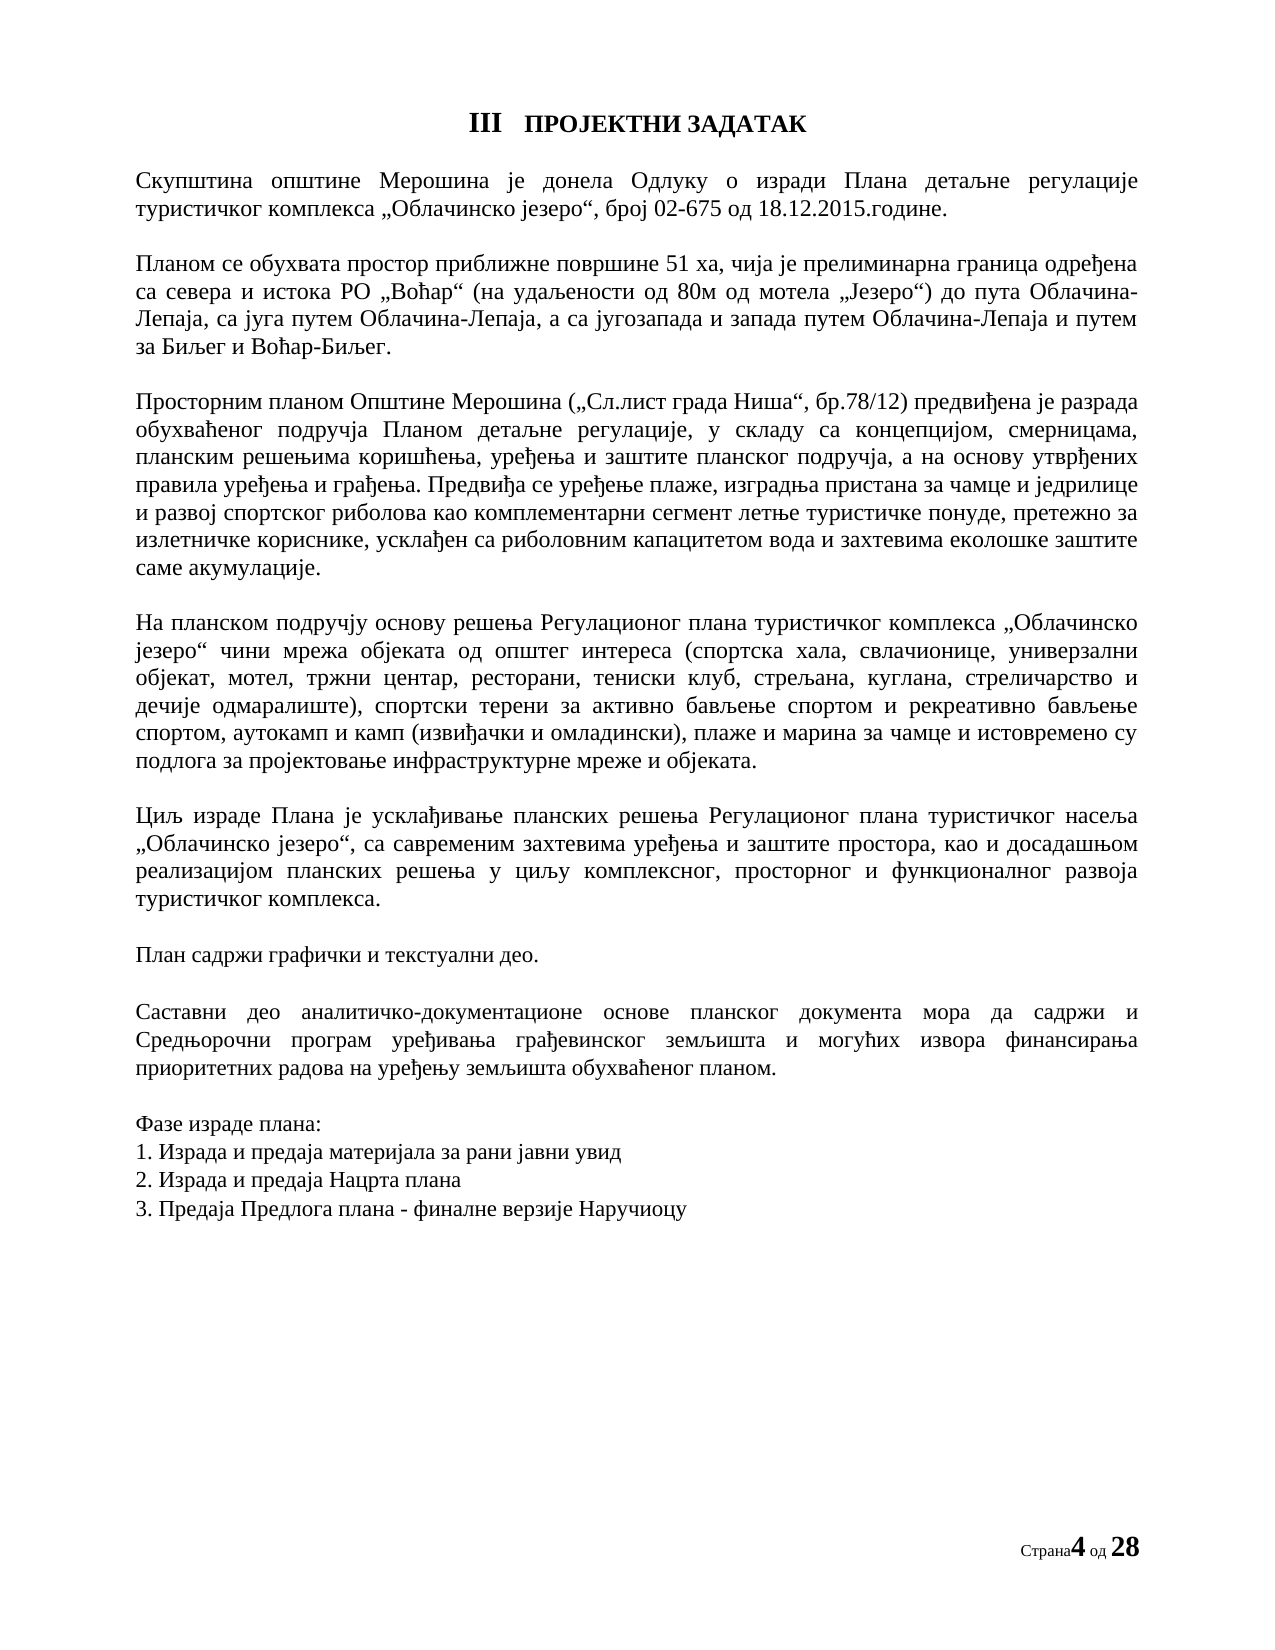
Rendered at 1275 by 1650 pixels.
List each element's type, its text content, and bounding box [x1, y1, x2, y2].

text Циљ израде Плана је усклађивање планских решења Регулационог плана туристичког насеља „Облачинско језеро“, са савременим захтевима уређења и заштите простора, као и досадашњом реализацијом планских решења у циљу комплексног, просторног и функционалног развоја туристичког комплекса. [135, 801, 1139, 912]
text 2. Израда и предаја Нацрта плана [135, 1165, 1139, 1193]
text 1. Израда и предаја материјала за рани јавни увид [135, 1137, 1139, 1165]
text Планом се обухвата простор приближне површине 51 ха, чија је прелиминарна граница одређена са севера и истока РО „Воћар“ (на удаљености од 80м од мотела „Језеро“) до пута Облачина-Лепаја, са југа путем Облачина-Лепаја, а са југозапада и запада путем Облачина-Лепаја и путем за Биљег и Воћар-Биљег. [135, 249, 1139, 359]
text III ПРОЈЕКТНИ ЗАДАТАК [135, 105, 1139, 139]
text План садржи графички и текстуални део. [135, 940, 1139, 968]
text Саставни део аналитичко-документационе основе планског документа мора да садржи и Средњорочни програм уређивања грађевинског земљишта и могућих извора финансирања приоритетних радова на уређењу земљишта обухваћеног планом. [135, 996, 1139, 1080]
text 3. Предаја Предлога плана - финалне верзије Наручиоцу [135, 1193, 1139, 1221]
text Скупштина општине Мерошина је донела Одлуку о изради Плана детаљне регулације туристичког комплекса „Облачинско језеро“, број 02-675 од 18.12.2015.године. [135, 166, 1139, 222]
text Просторним планом Општине Мерошина („Сл.лист града Ниша“, бр.78/12) предвиђена је разрада обухваћеног подручја Планом детаљне регулације, у складу са концепцијом, смерницама, планским решењима коришћења, уређења и заштите планског подручја, а на основу утврђених правила уређења и грађења. Предвиђа се уређење плаже, изградња пристана за чамце и једрилице и развој спортског риболова као комплементарни сегмент летње туристичке понуде, претежно за излетничке кориснике, усклађен са риболовним капацитетом вода и захтевима еколошке заштите саме акумулације. [135, 387, 1139, 580]
text Фазе израде плана: [135, 1108, 1139, 1137]
text На планском подручју основу решења Регулационог плана туристичког комплекса „Облачинско језеро“ чини мрежа објеката од општег интереса (спортска хала, свлачионице, универзални објекат, мотел, тржни центар, ресторани, тениски клуб, стрељана, куглана, стреличарство и дечије одмаралиште), спортски терени за активно бављење спортом и рекреативно бављење спортом, аутокамп и камп (извиђачки и омладински), плаже и марина за чамце и истовремено су подлога за пројектовање инфраструктурне мреже и објеката. [135, 608, 1139, 774]
